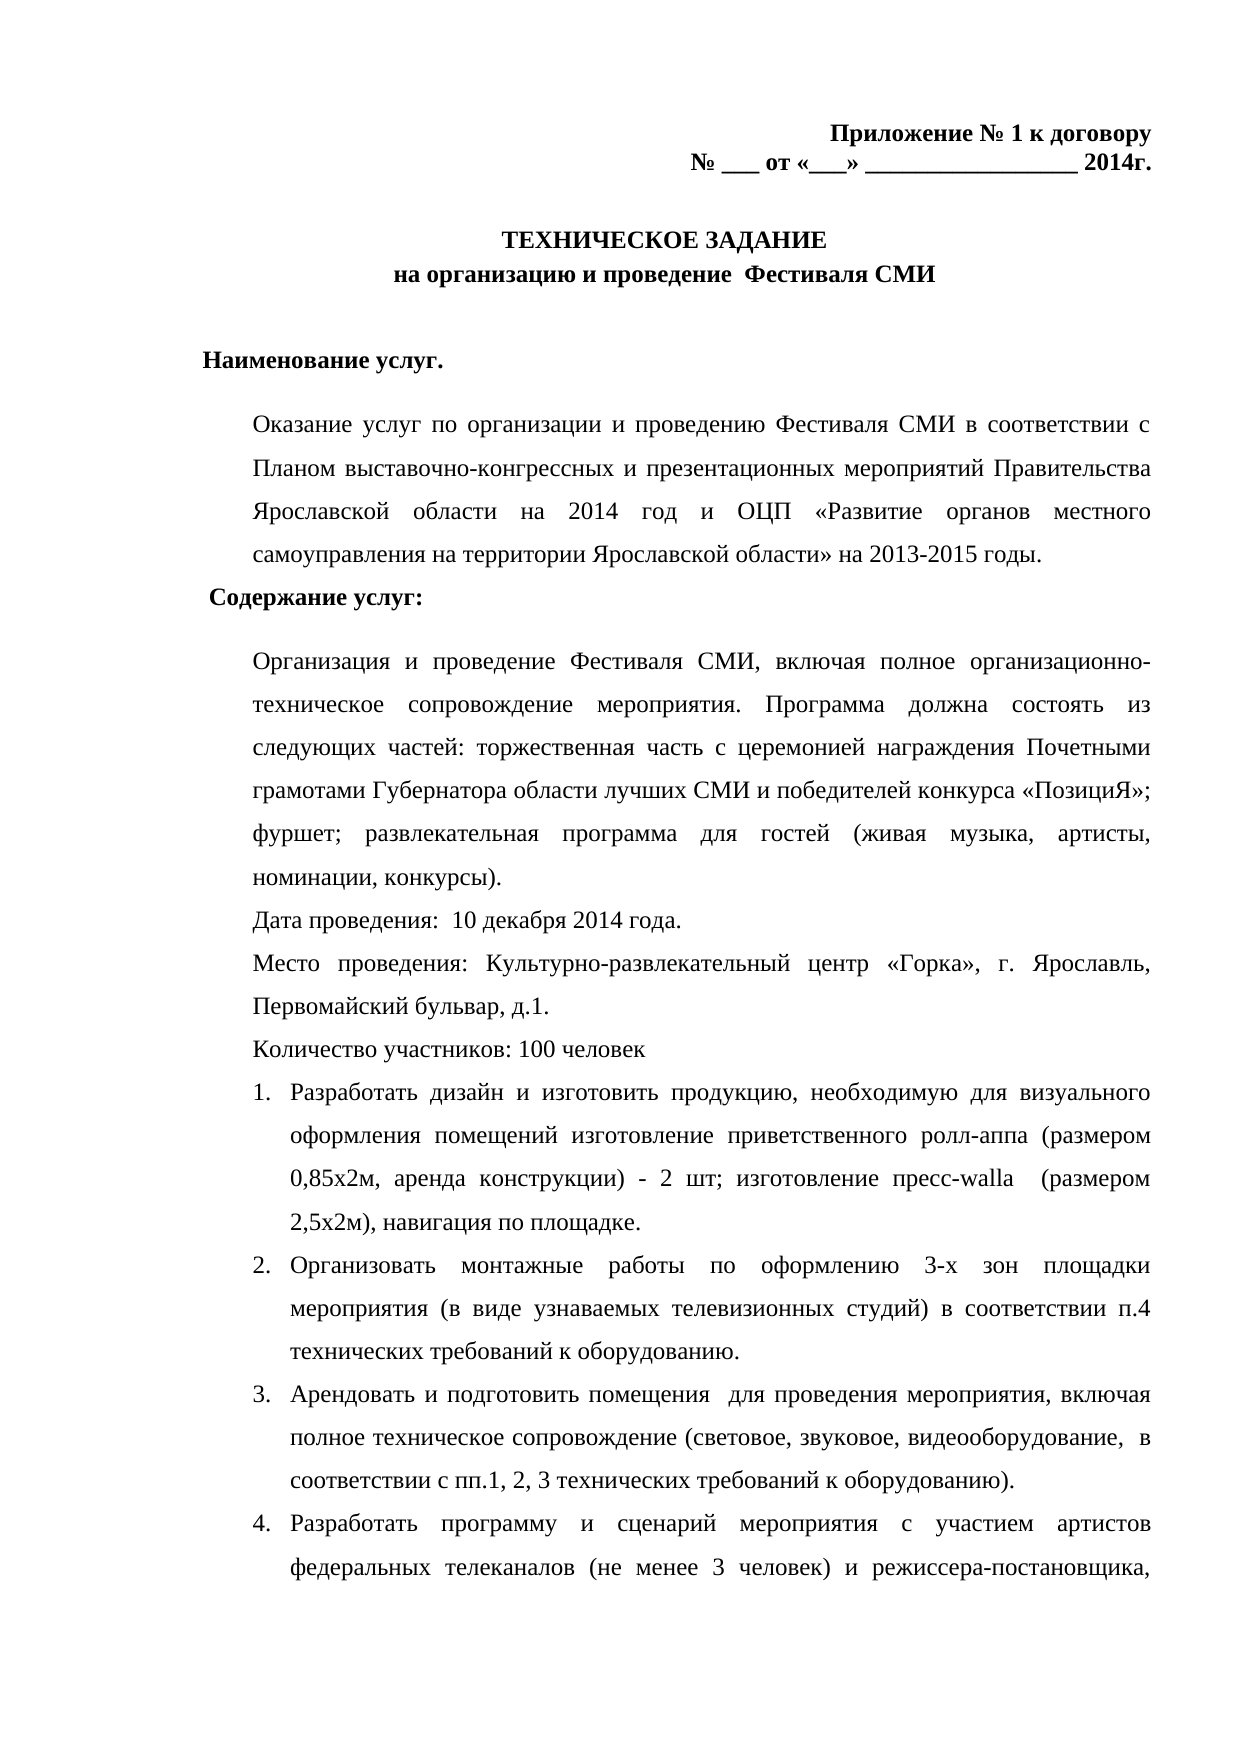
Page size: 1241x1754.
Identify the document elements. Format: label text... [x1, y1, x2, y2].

list Организация и проведение Фестиваля СМИ, включая полное организационно-техническое сопровождение мероприятия. Программа должна состоять из следующих частей: торжественная часть с церемонией награждения Почетными грамотами Губернатора области лучших СМИ и победителей конкурса «ПозициЯ»; фуршет; развлекательная программа для гостей (живая музыка, артисты, номинации, конкурсы). [252, 646, 1152, 890]
list Дата проведения: 10 декабря 2014 года. [252, 905, 1152, 933]
list Арендовать и подготовить помещения для проведения мероприятия, включая полное техническое сопровождение (световое, звуковое, видеооборудование, в соответствии с пп.1, 2, 3 технических требований к оборудованию). [252, 1379, 1152, 1494]
list Организовать монтажные работы по оформлению 3-х зон площадки мероприятия (в виде узнаваемых телевизионных студий) в соответствии п.4 технических требований к оборудованию. [252, 1250, 1152, 1365]
text № ___ от «___» _________________ 2014г. [177, 147, 1152, 176]
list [252, 1508, 1152, 1580]
list Количество участников: 100 человек [252, 1034, 1152, 1063]
text Содержание услуг: [177, 582, 1152, 611]
list Оказание услуг по организации и проведению Фестиваля СМИ в соответствии с Планом выставочно-конгрессных и презентационных мероприятий Правительства Ярославской области на 2014 год и ОЦП «Развитие органов местного самоуправления на территории Ярославской области» на 2013-2015 годы. [252, 409, 1152, 568]
text ТЕХНИЧЕСКОЕ ЗАДАНИЕ [177, 226, 1152, 254]
list Разработать дизайн и изготовить продукцию, необходимую для визуального оформления помещений изготовление приветственного ролл-аппа (размером 0,85х2м, аренда конструкции) - 2 шт; изготовление пресс-wallа (размером 2,5х2м), навигация по площадке. [252, 1077, 1152, 1235]
list Место проведения: Культурно-развлекательный центр «Горка», г. Ярославль, Первомайский бульвар, д.1. [252, 948, 1152, 1020]
text Наименование услуг. [177, 346, 1152, 374]
text Приложение № 1 к договору [177, 118, 1152, 147]
text на организацию и проведение Фестиваля СМИ [177, 259, 1152, 287]
